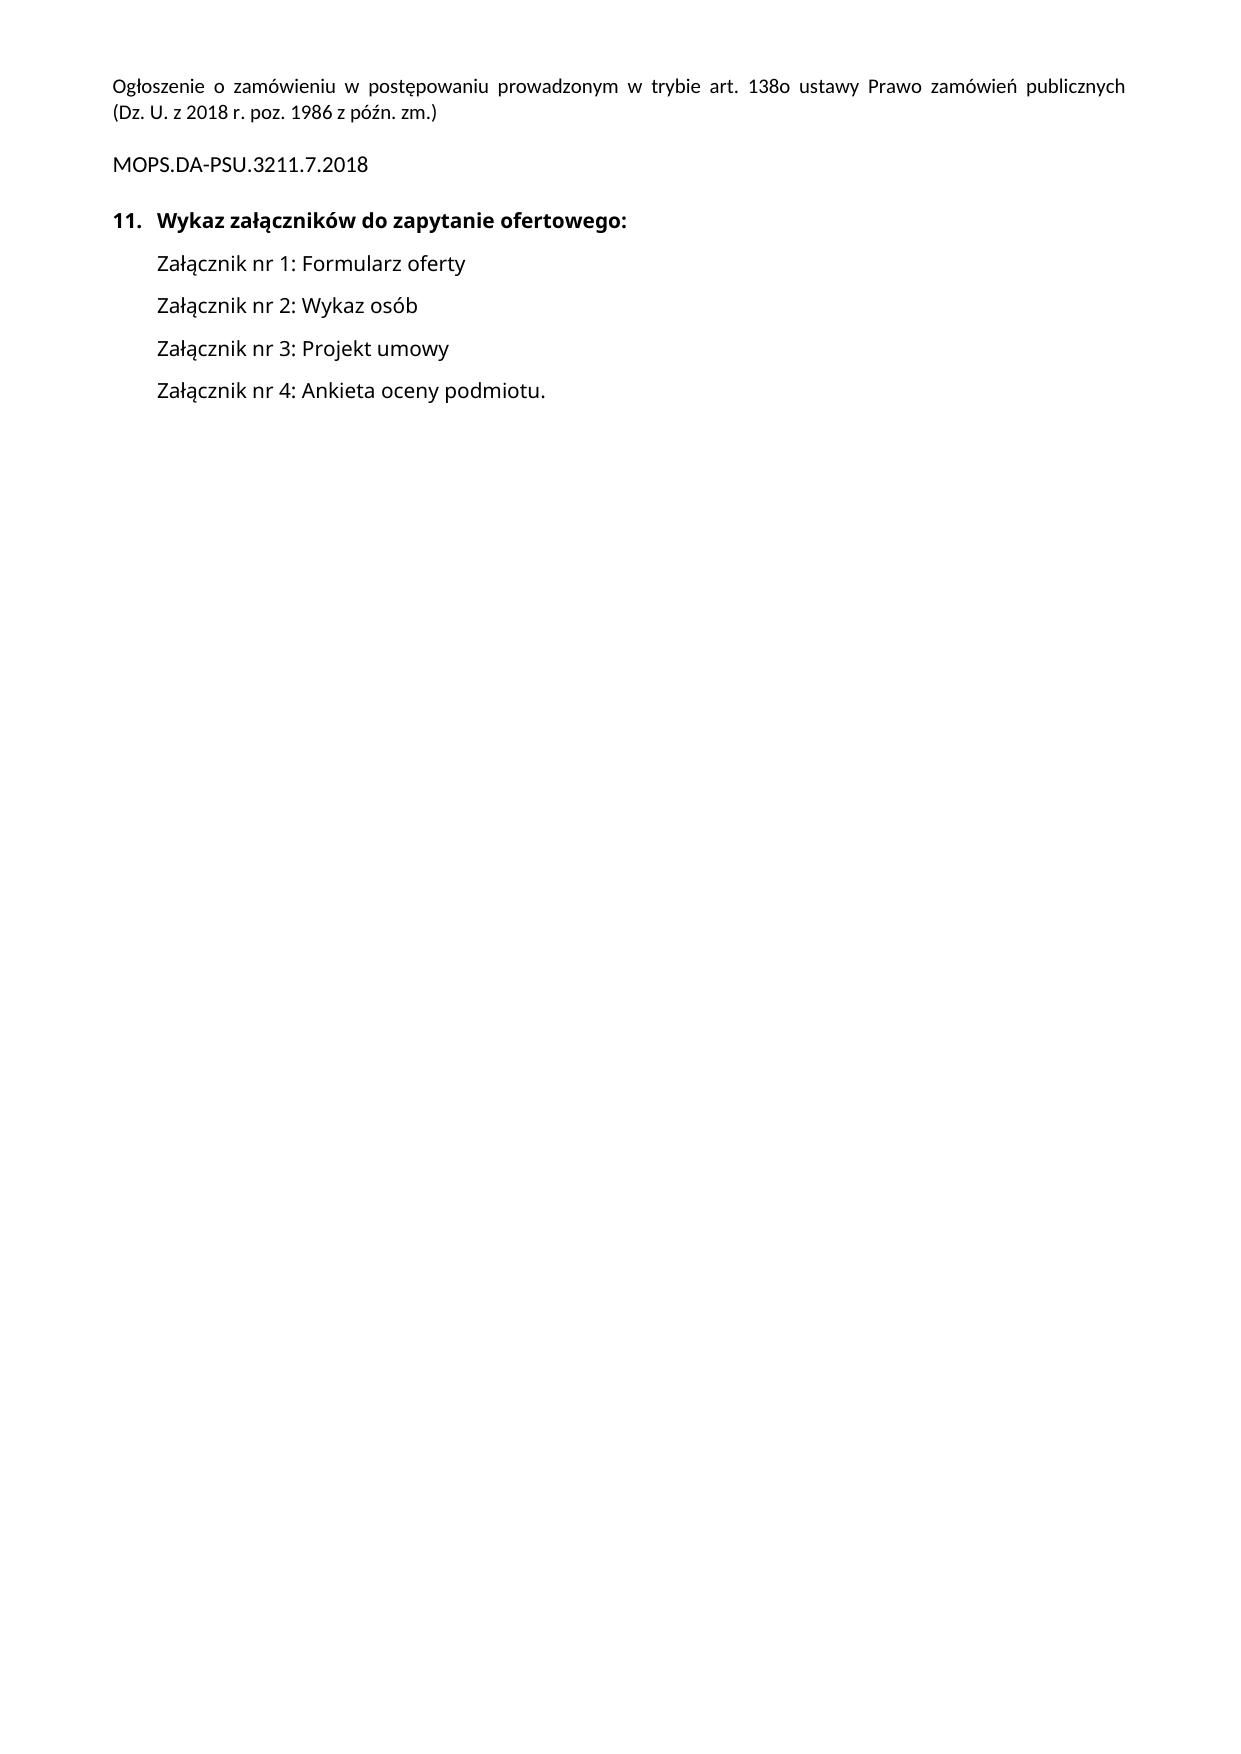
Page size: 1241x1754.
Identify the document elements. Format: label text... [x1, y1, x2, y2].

text Załącznik nr 3: Projekt umowy [157, 334, 1128, 362]
list Wykaz załączników do zapytanie ofertowego: [112, 206, 1128, 234]
text Załącznik nr 2: Wykaz osób [157, 291, 1128, 320]
text Załącznik nr 1: Formularz oferty [157, 249, 1128, 277]
text Załącznik nr 4: Ankieta oceny podmiotu. [157, 376, 1128, 405]
